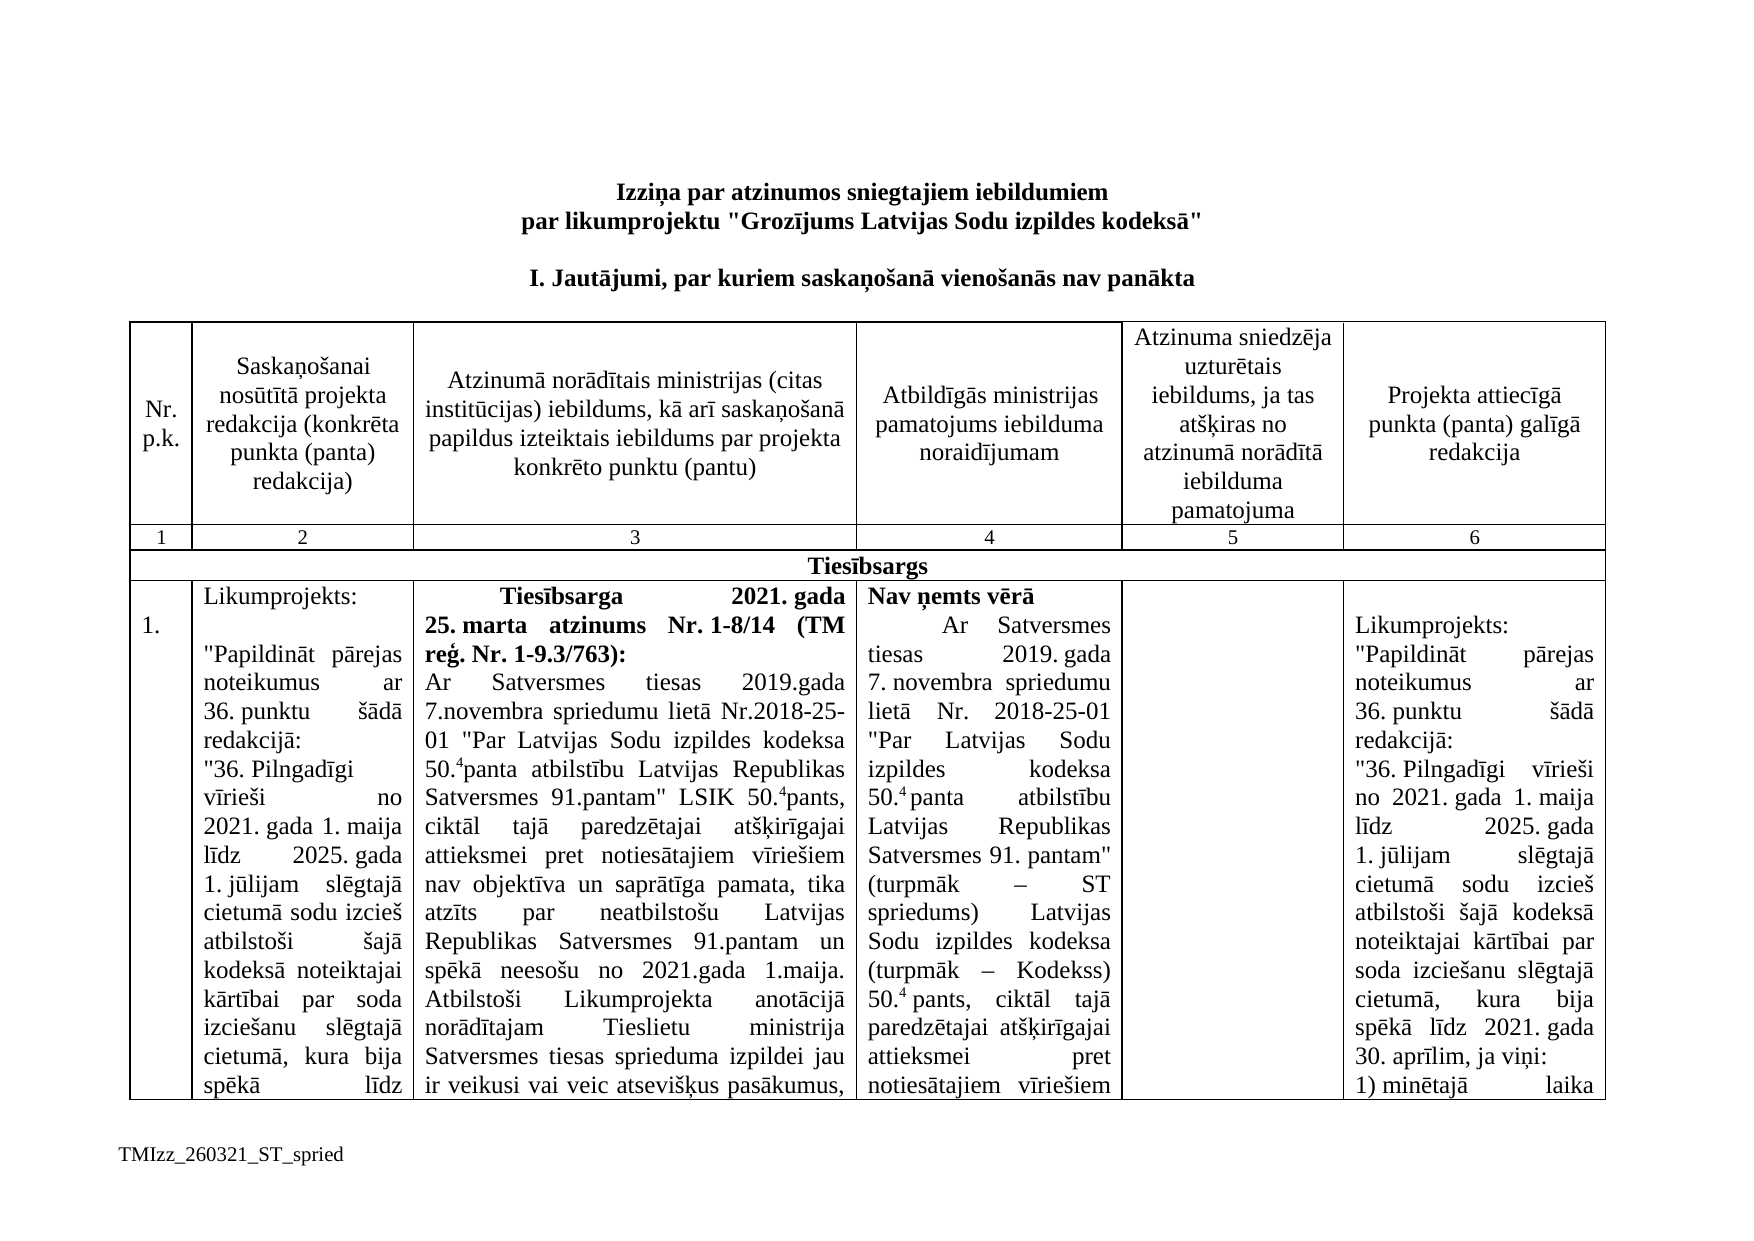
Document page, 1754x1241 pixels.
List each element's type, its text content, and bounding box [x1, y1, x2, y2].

table_cell 2 [193, 525, 413, 549]
table_header Saskaņošanai nosūtītā projekta redakcija (konkrēta punkta (panta) redakcija) [193, 323, 413, 524]
table_cell 1. [131, 581, 191, 1099]
table_header Atzinumā norādītais ministrijas (citas institūcijas) iebildums, kā arī saskaņošanā papildus izteiktais iebildums par projekta konkrēto punktu (pantu) [414, 323, 856, 524]
table_header Atbildīgās ministrijas pamatojums iebilduma noraidījumam [857, 323, 1121, 524]
table_header Nr. p.k. [131, 323, 191, 524]
table_cell Tiesībsargs [131, 551, 1605, 580]
table_header Atzinuma sniedzēja uzturētais iebildums, ja tas atšķiras no atzinumā norādītā iebilduma pamatojuma [1123, 322, 1343, 524]
text par likumprojektu "Grozījums Latvijas Sodu izpildes kodeksā" [118, 206, 1606, 235]
table_cell 1 [131, 525, 191, 549]
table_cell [193, 581, 413, 1099]
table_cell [857, 581, 1121, 1099]
table_cell 3 [414, 525, 856, 549]
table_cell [414, 581, 856, 1099]
table_cell 6 [1344, 525, 1605, 549]
table_cell 5 [1123, 525, 1343, 549]
text I. Jautājumi, par kuriem saskaņošanā vienošanās nav panākta [118, 263, 1606, 292]
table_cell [1344, 581, 1605, 1099]
table_cell 4 [857, 525, 1121, 549]
table_header Projekta attiecīgā punkta (panta) galīgā redakcija [1344, 322, 1605, 524]
table_cell [1123, 581, 1343, 1099]
text Izziņa par atzinumos sniegtajiem iebildumiem [118, 177, 1606, 206]
